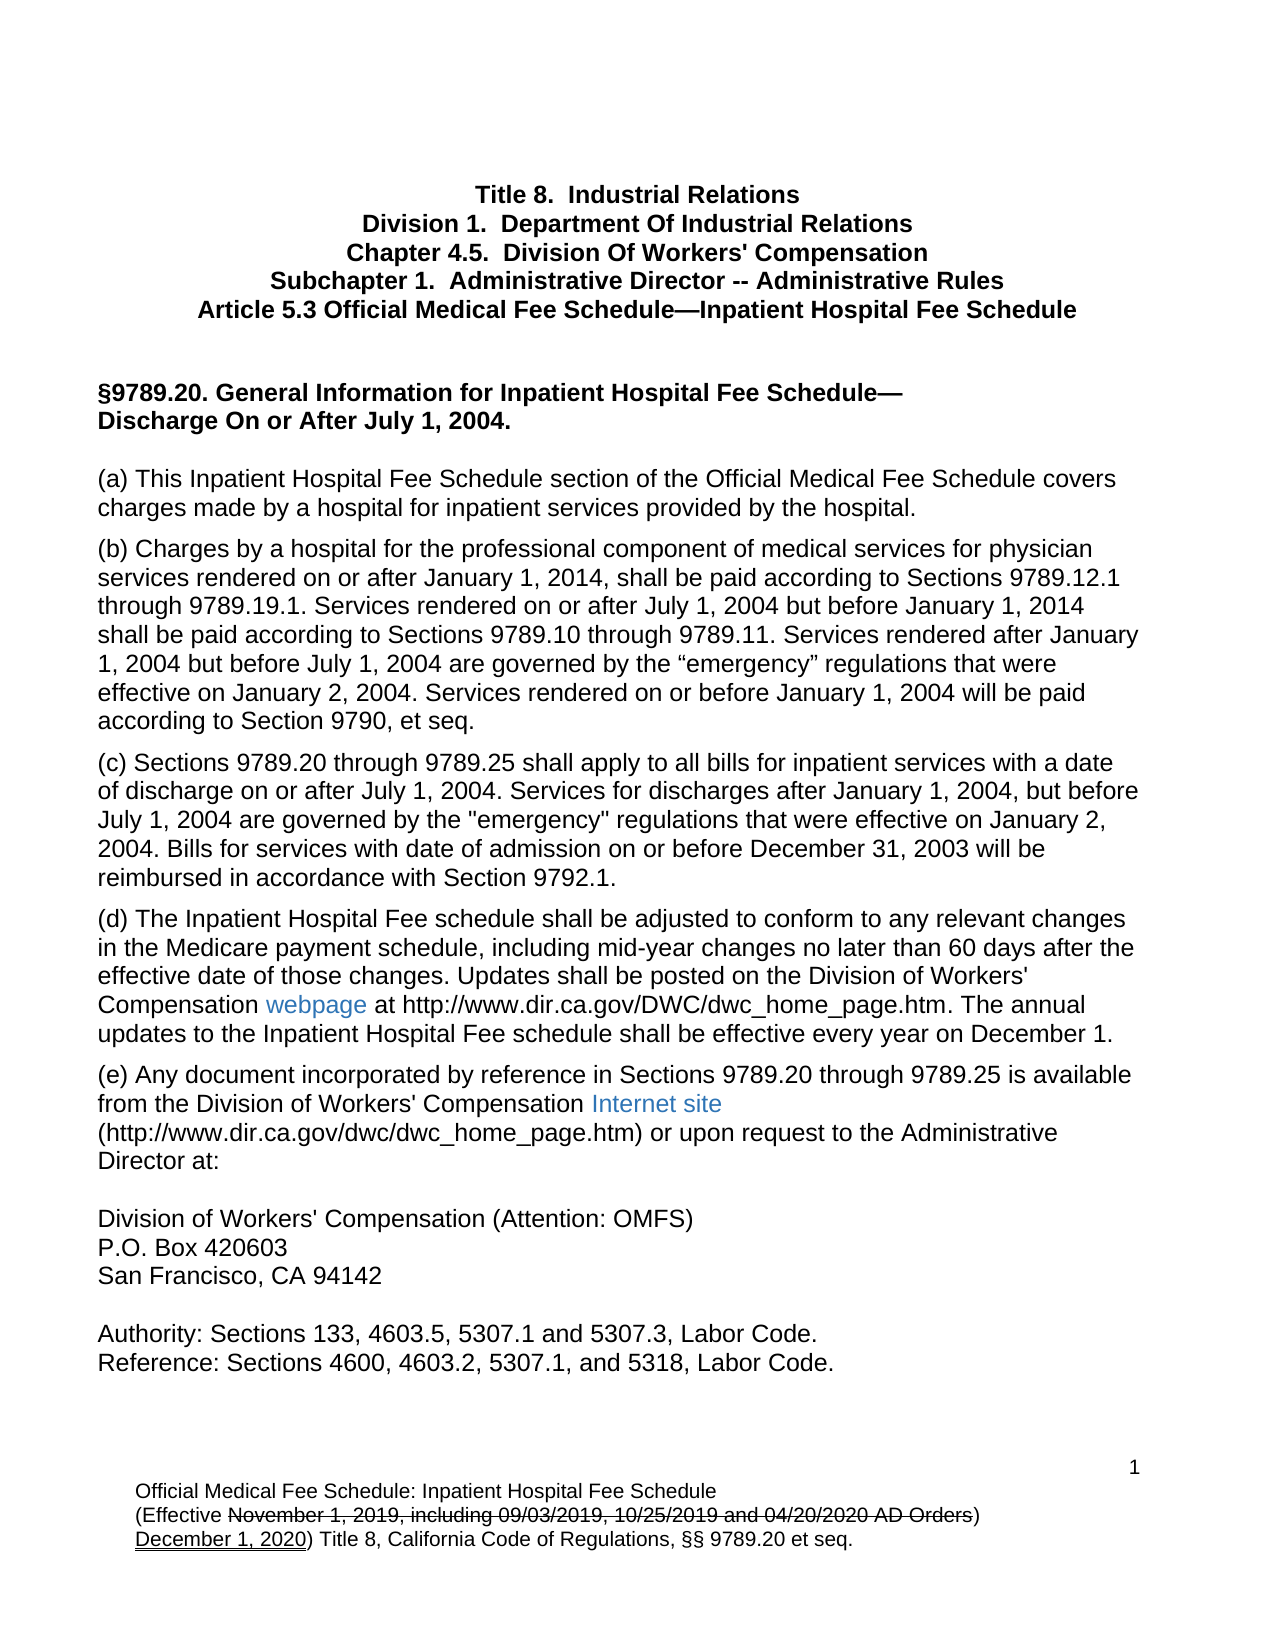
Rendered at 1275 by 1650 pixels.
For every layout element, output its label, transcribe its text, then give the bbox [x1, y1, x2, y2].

text San Francisco, CA 94142 [97, 1261, 1140, 1290]
text (e) Any document incorporated by reference in Sections 9789.20 through 9789.25 is available from the Division of Workers' Compensation Internet site (http://www.dir.ca.gov/dwc/dwc_home_page.htm) or upon request to the Administrative Director at: [97, 1060, 1140, 1175]
text Article 5.3 Official Medical Fee Schedule—Inpatient Hospital Fee Schedule [135, 295, 1140, 324]
text Title 8. Industrial Relations [135, 180, 1140, 209]
text Chapter 4.5. Division Of Workers' Compensation [135, 237, 1140, 266]
text §9789.20. General Information for Inpatient Hospital Fee Schedule—Discharge On or After July 1, 2004. [97, 377, 1015, 435]
text Division 1. Department Of Industrial Relations [135, 209, 1140, 237]
text P.O. Box 420603 [97, 1232, 1140, 1261]
text (c) Sections 9789.20 through 9789.25 shall apply to all bills for inpatient services with a date of discharge on or after July 1, 2004. Services for discharges after January 1, 2004, but before July 1, 2004 are governed by the "emergency" regulations that were effective on January 2, 2004. Bills for services with date of admission on or before December 31, 2003 will be reimbursed in accordance with Section 9792.1. [97, 747, 1140, 891]
text Reference: Sections 4600, 4603.2, 5307.1, and 5318, Labor Code. [97, 1347, 1140, 1376]
text Division of Workers' Compensation (Attention: OMFS) [97, 1204, 1140, 1232]
text (b) Charges by a hospital for the professional component of medical services for physician services rendered on or after January 1, 2014, shall be paid according to Sections 9789.12.1 through 9789.19.1. Services rendered on or after July 1, 2004 but before January 1, 2014 shall be paid according to Sections 9789.10 through 9789.11. Services rendered after January 1, 2004 but before July 1, 2004 are governed by the “emergency” regulations that were effective on January 2, 2004. Services rendered on or before January 1, 2004 will be paid according to Section 9790, et seq. [97, 534, 1140, 735]
text Subchapter 1. Administrative Director -- Administrative Rules [135, 266, 1140, 295]
text Authority: Sections 133, 4603.5, 5307.1 and 5307.3, Labor Code. [97, 1319, 1140, 1347]
text (a) This Inpatient Hospital Fee Schedule section of the Official Medical Fee Schedule covers charges made by a hospital for inpatient services provided by the hospital. [97, 464, 1140, 521]
text (d) The Inpatient Hospital Fee schedule shall be adjusted to conform to any relevant changes in the Medicare payment schedule, including mid-year changes no later than 60 days after the effective date of those changes. Updates shall be posted on the Division of Workers' Compensation webpage at http://www.dir.ca.gov/DWC/dwc_home_page.htm. The annual updates to the Inpatient Hospital Fee schedule shall be effective every year on December 1. [97, 904, 1140, 1047]
